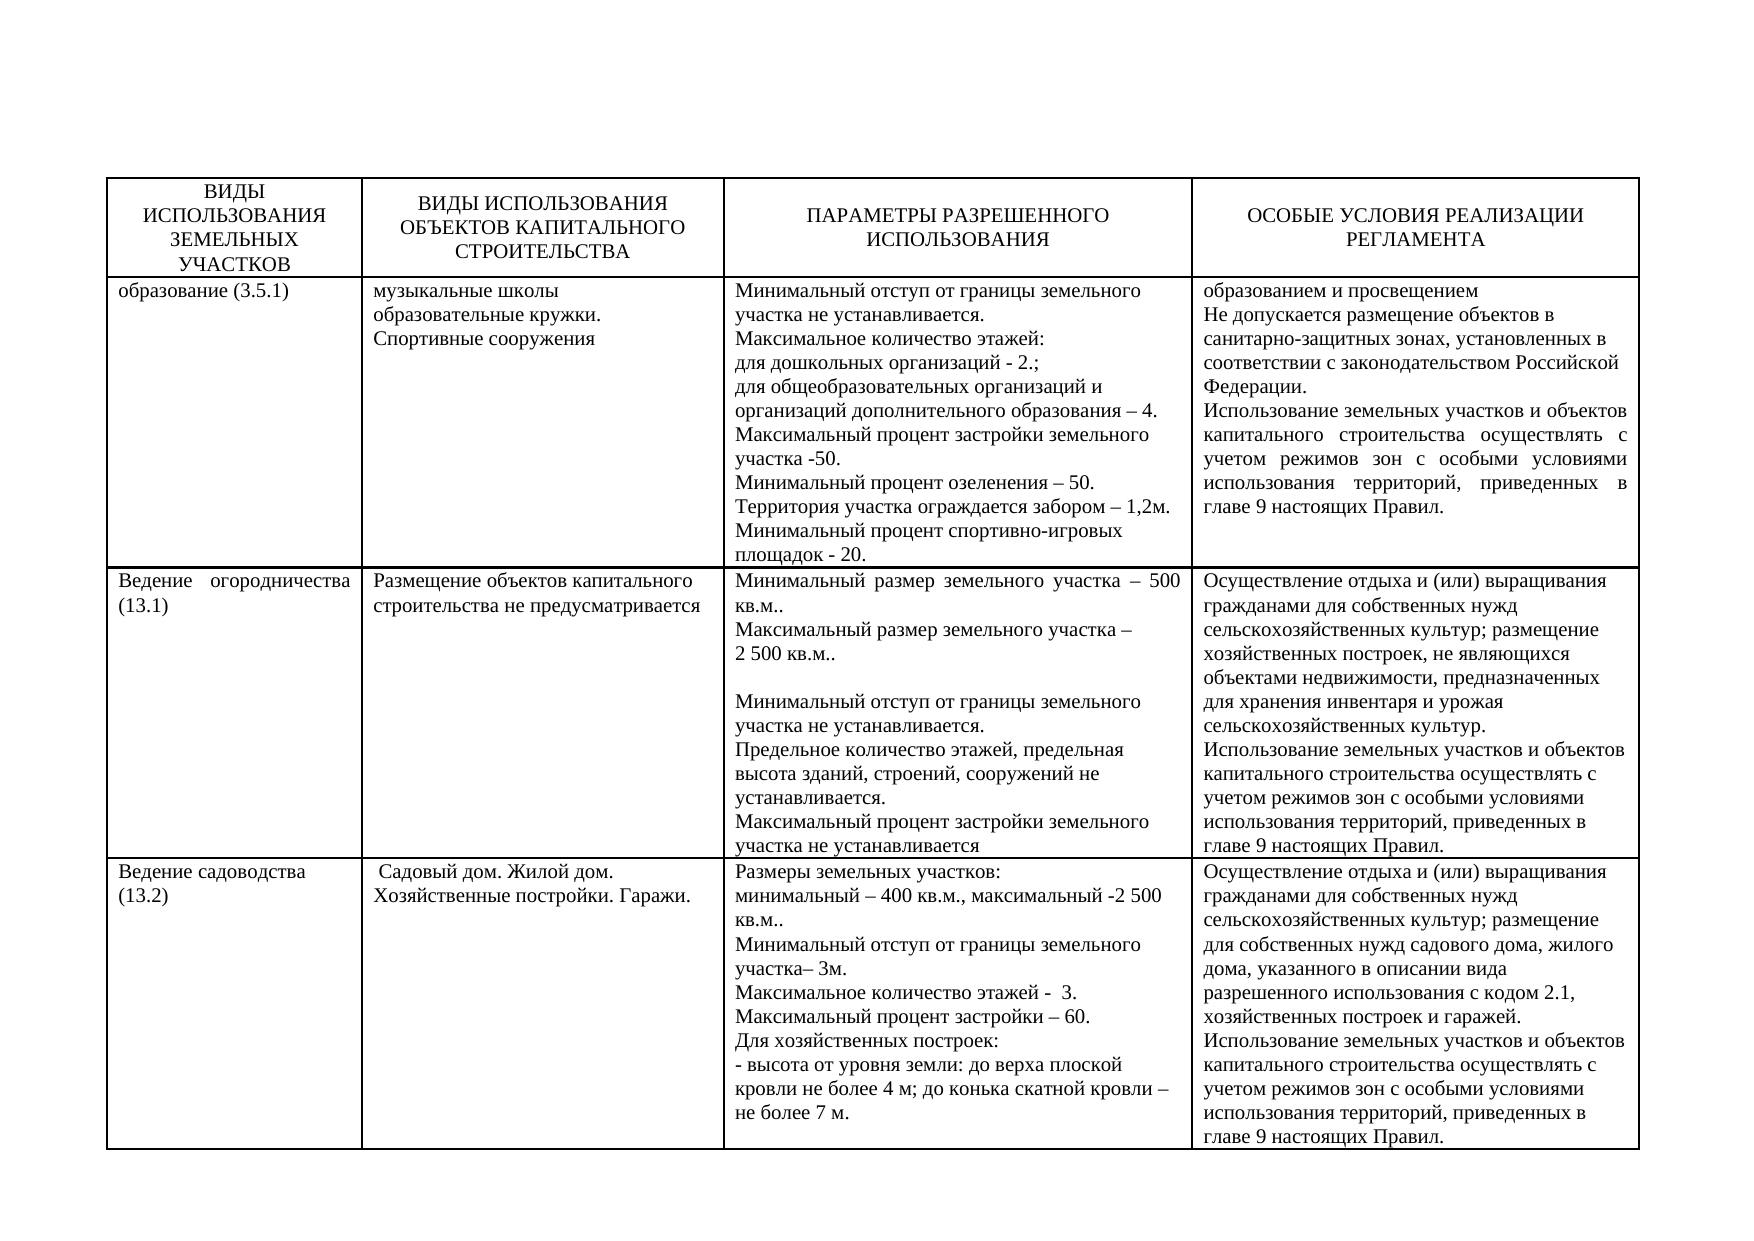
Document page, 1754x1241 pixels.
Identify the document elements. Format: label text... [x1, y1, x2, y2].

table_cell Осуществление отдыха и (или) выращивания гражданами для собственных нужд сельскохозяйственных культур; размещение хозяйственных построек, не являющихся объектами недвижимости, предназначенных для хранения инвентаря и урожая сельскохозяйственных культур. Использование земельных участков и объектов капитального строительства осуществлять с учетом режимов зон с особыми условиями использования территорий, приведенных в главе 9 настоящих Правил. [1193, 569, 1638, 857]
table_cell Ведение огородничества (13.1) [108, 569, 361, 857]
table_header ОСОБЫЕ УСЛОВИЯ РЕАЛИЗАЦИИ РЕГЛАМЕНТА [1193, 179, 1638, 276]
table_cell Детские ясли, детские сады, школы, лицеи, гимназии, художественные, музыкальные школы образовательные кружки. Спортивные сооружения [363, 278, 723, 566]
table_cell Размещение объектов капитального строительства не предусматривается [363, 569, 723, 857]
table_cell Ведение садоводства (13.2) [108, 859, 361, 1148]
table_header ПАРАМЕТРЫ РАЗРЕШЕННОГО ИСПОЛЬЗОВАНИЯ [725, 179, 1191, 276]
table_cell Дошкольное, начальное и среднее общее образование (3.5.1) [108, 278, 361, 566]
table_header ВИДЫ ИСПОЛЬЗОВАНИЯ ЗЕМЕЛЬНЫХ УЧАСТКОВ [108, 179, 361, 276]
table_cell Минимальный размер земельного участка – 500 кв.м.. Максимальный размер земельного участка – 2 500 кв.м.. Минимальный отступ от границы земельного участка не устанавливается. Предельное количество этажей, предельная высота зданий, строений, сооружений не устанавливается. Максимальный процент застройки земельного участка не устанавливается [725, 569, 1191, 857]
table_header ВИДЫ ИСПОЛЬЗОВАНИЯ ОБЪЕКТОВ КАПИТАЛЬНОГО СТРОИТЕЛЬСТВА [363, 179, 723, 276]
table_cell Садовый дом. Жилой дом. Хозяйственные постройки. Гаражи. [363, 859, 723, 1148]
